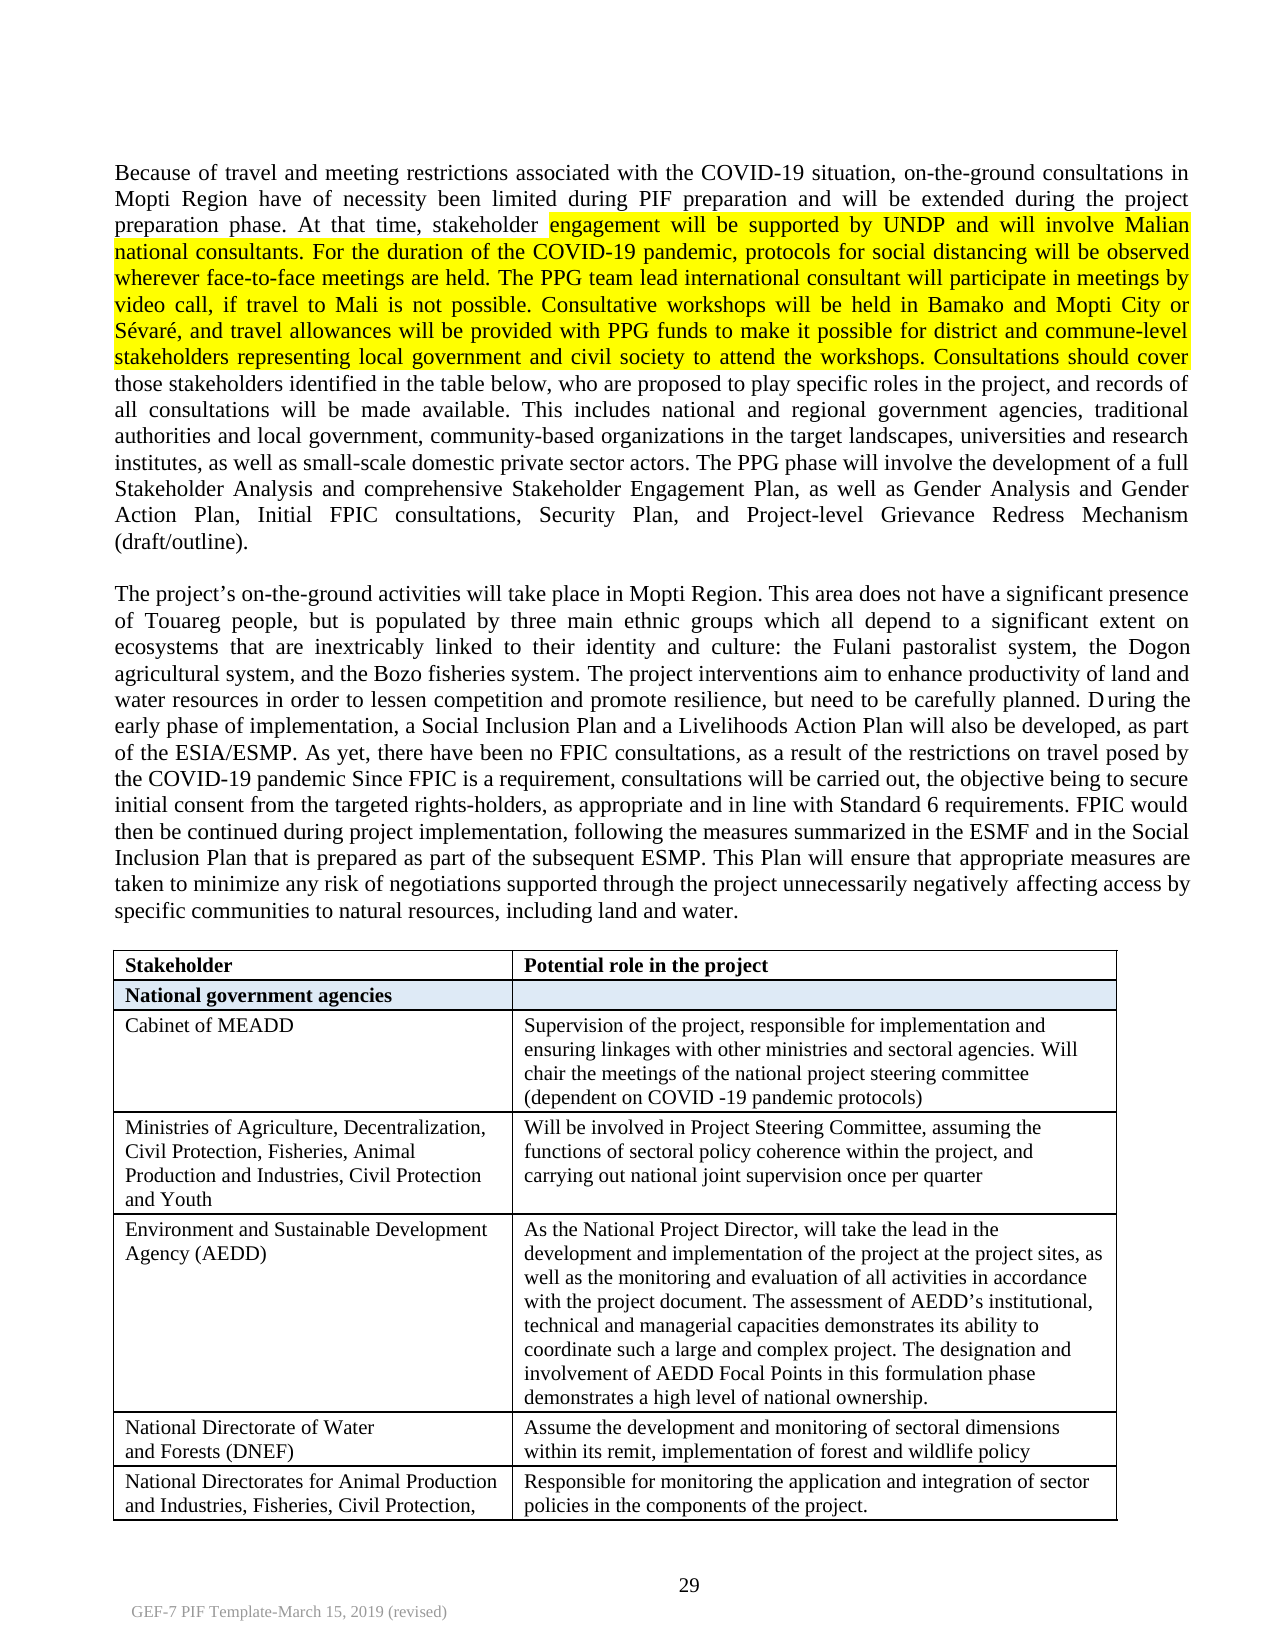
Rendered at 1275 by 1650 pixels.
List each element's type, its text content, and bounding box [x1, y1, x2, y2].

table_cell Environment and Sustainable Development Agency (AEDD) [114, 1215, 512, 1411]
table_cell As the National Project Director, will take the lead in the development and implementation of the project at the project sites, as well as the monitoring and evaluation of all activities in accordance with the project document. The assessment of AEDD’s institutional, technical and managerial capacities demonstrates its ability to coordinate such a large and complex project. The designation and involvement of AEDD Focal Points in this formulation phase demonstrates a high level of national ownership. [513, 1215, 1116, 1411]
text Because of travel and meeting restrictions associated with the COVID-19 situation, on-the-ground consultations in Mopti Region have of necessity been limited during PIF preparation and will be extended during the project preparation phase. At that time, stakeholder engagement will be supported by UNDP and will involve Malian national consultants. For the duration of the COVID-19 pandemic, protocols for social distancing will be observed wherever face-to-face meetings are held. The PPG team lead international consultant will participate in meetings by video call, if travel to Mali is not possible. Consultative workshops will be held in Bamako and Mopti City or Sévaré, and travel allowances will be provided with PPG funds to make it possible for district and commune-level stakeholders representing local government and civil society to attend the workshops. Consultations should cover those stakeholders identified in the table below, who are proposed to play specific roles in the project, and records of all consultations will be made available. This includes national and regional government agencies, traditional authorities and local government, community-based organizations in the target landscapes, universities and research institutes, as well as small-scale domestic private sector actors. The PPG phase will involve the development of a full Stakeholder Analysis and comprehensive Stakeholder Engagement Plan, as well as Gender Analysis and Gender Action Plan, Initial FPIC consultations, Security Plan, and Project-level Grievance Redress Mechanism (draft/outline). [114, 370, 1191, 554]
text The project’s on-the-ground activities will take place in Mopti Region. This area does not have a significant presence of Touareg people, but is populated by three main ethnic groups which all depend to a significant extent on ecosystems that are inextricably linked to their identity and culture: the Fulani pastoralist system, the Dogon agricultural system, and the Bozo fisheries system. The project interventions aim to enhance productivity of land and water resources in order to lessen competition and promote resilience, but need to be carefully planned. During the early phase of implementation, a Social Inclusion Plan and a Livelihoods Action Plan will also be developed, as part of the ESIA/ESMP. As yet, there have been no FPIC consultations, as a result of the restrictions on travel posed by the COVID-19 pandemic Since FPIC is a requirement, consultations will be carried out, the objective being to secure initial consent from the targeted rights-holders, as appropriate and in line with Standard 6 requirements. FPIC would then be continued during project implementation, following the measures summarized in the ESMF and in the Social Inclusion Plan that is prepared as part of the subsequent ESMP. This Plan will ensure that appropriate measures are taken to minimize any risk of negotiations supported through the project unnecessarily negatively affecting access by specific communities to natural resources, including land and water. [114, 633, 1191, 923]
table_cell Cabinet of MEADD [114, 1011, 512, 1111]
table_cell Will be involved in Project Steering Committee, assuming the functions of sectoral policy coherence within the project, and carrying out national joint supervision once per quarter [513, 1113, 1116, 1213]
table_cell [114, 1467, 512, 1519]
table_cell Assume the development and monitoring of sectoral dimensions within its remit, implementation of forest and wildlife policy [513, 1413, 1116, 1465]
table_cell National Directorate of Water and Forests (DNEF) [114, 1413, 512, 1465]
table_cell Ministries of Agriculture, Decentralization, Civil Protection, Fisheries, Animal Production and Industries, Civil Protection and Youth [114, 1113, 512, 1213]
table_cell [513, 1467, 1116, 1519]
table_header Potential role in the project [513, 951, 1116, 979]
table_cell Supervision of the project, responsible for implementation and ensuring linkages with other ministries and sectoral agencies. Will chair the meetings of the national project steering committee (dependent on COVID -19 pandemic protocols) [513, 1011, 1116, 1111]
table_header Stakeholder [114, 951, 512, 979]
table_cell National government agencies [114, 981, 512, 1009]
table_cell [513, 981, 1116, 1009]
